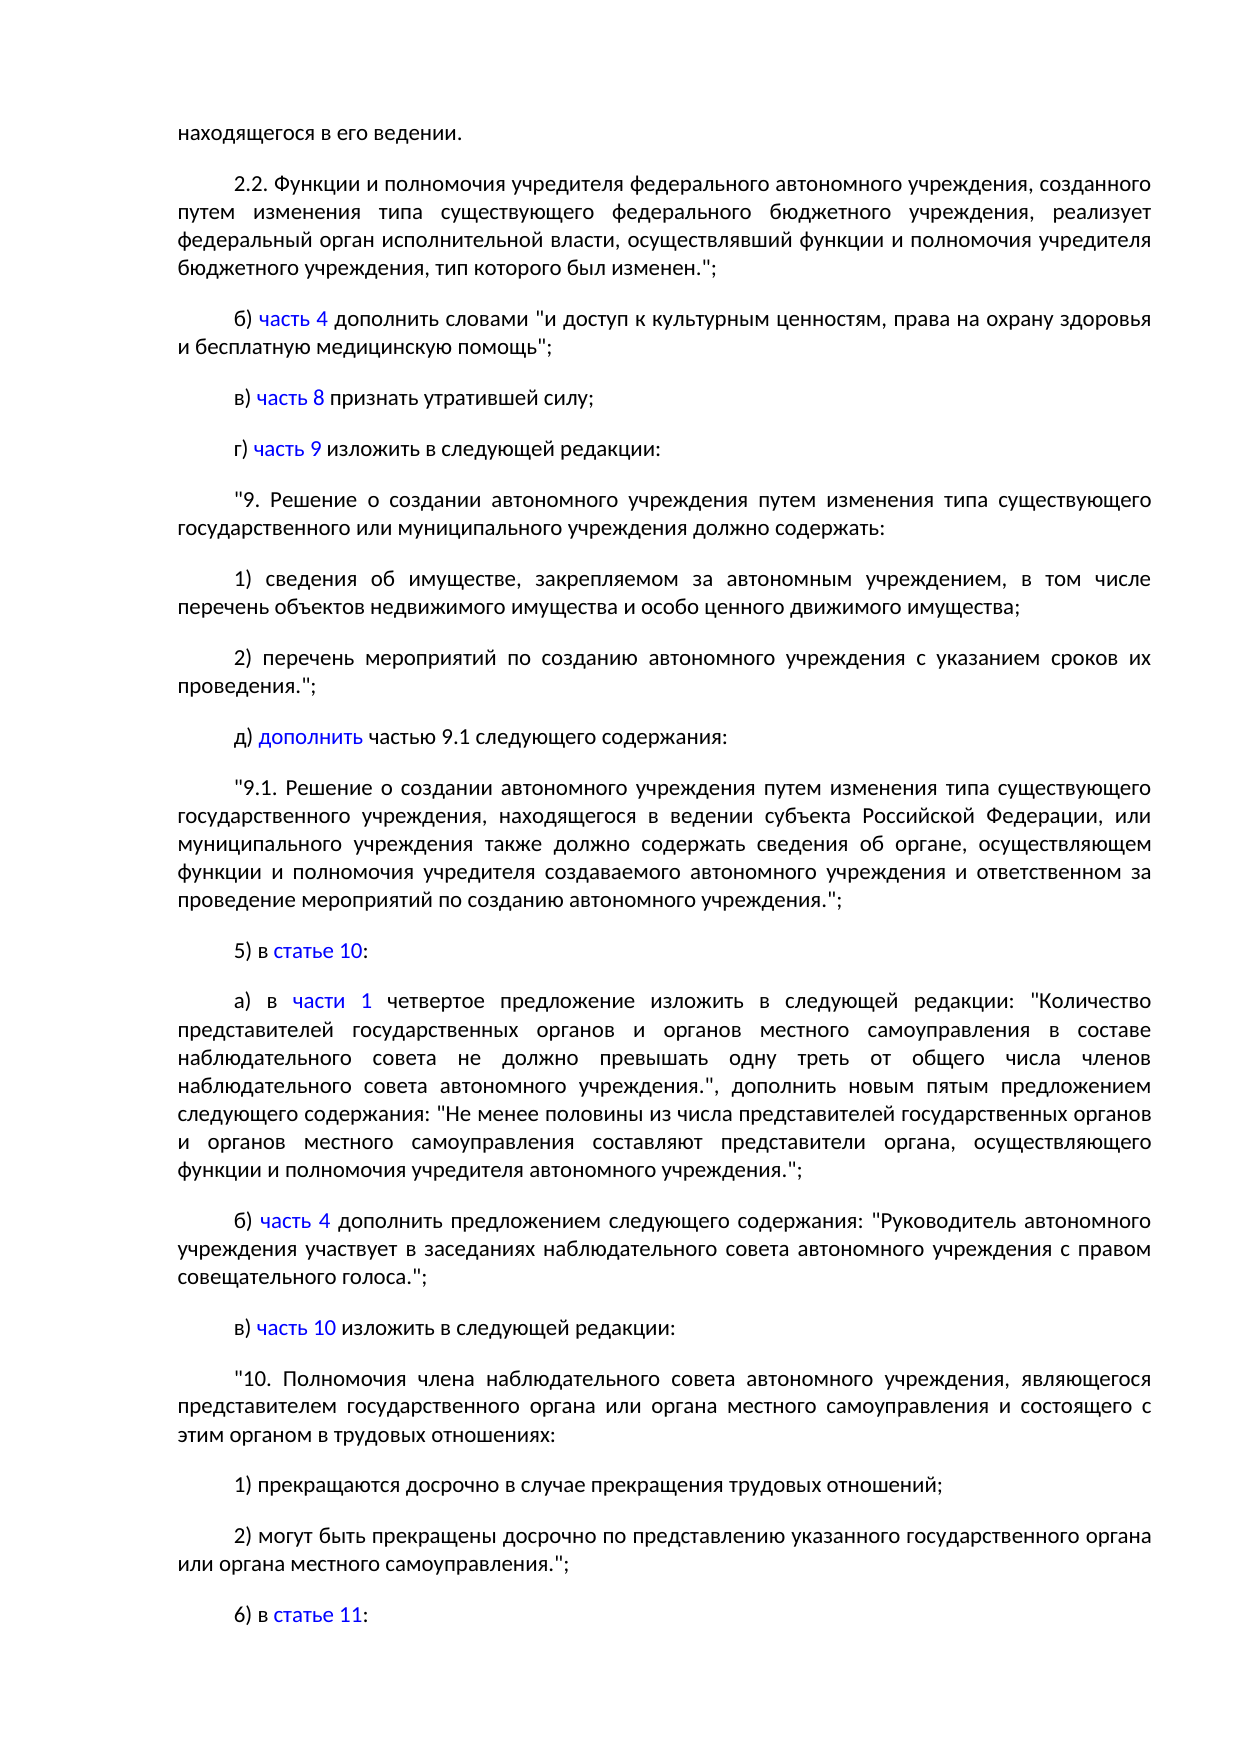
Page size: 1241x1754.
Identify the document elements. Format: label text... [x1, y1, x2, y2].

text а) в части 1 четвертое предложение изложить в следующей редакции: "Количество представителей государственных органов и органов местного самоуправления в составе наблюдательного совета не должно превышать одну треть от общего числа членов наблюдательного совета автономного учреждения.", дополнить новым пятым предложением следующего содержания: "Не менее половины из числа представителей государственных органов и органов местного самоуправления составляют представители органа, осуществляющего функции и полномочия учредителя автономного учреждения."; [177, 987, 1152, 1183]
text "9. Решение о создании автономного учреждения путем изменения типа существующего государственного или муниципального учреждения должно содержать: [177, 485, 1152, 541]
text б) часть 4 дополнить предложением следующего содержания: "Руководитель автономного учреждения участвует в заседаниях наблюдательного совета автономного учреждения с правом совещательного голоса."; [177, 1206, 1152, 1290]
text 5) в статье 10: [177, 936, 1152, 964]
text в) часть 10 изложить в следующей редакции: [177, 1313, 1152, 1341]
text в) часть 8 признать утратившей силу; [177, 383, 1152, 411]
text д) дополнить частью 9.1 следующего содержания: [177, 722, 1152, 750]
text 2.2. Функции и полномочия учредителя федерального автономного учреждения, созданного путем изменения типа существующего федерального бюджетного учреждения, реализует федеральный орган исполнительной власти, осуществлявший функции и полномочия учредителя бюджетного учреждения, тип которого был изменен."; [177, 169, 1152, 281]
text 2) могут быть прекращены досрочно по представлению указанного государственного органа или органа местного самоуправления."; [177, 1522, 1152, 1578]
text 1) прекращаются досрочно в случае прекращения трудовых отношений; [177, 1471, 1152, 1499]
text "9.1. Решение о создании автономного учреждения путем изменения типа существующего государственного учреждения, находящегося в ведении субъекта Российской Федерации, или муниципального учреждения также должно содержать сведения об органе, осуществляющем функции и полномочия учредителя создаваемого автономного учреждения и ответственном за проведение мероприятий по созданию автономного учреждения."; [177, 773, 1152, 913]
text б) часть 4 дополнить словами "и доступ к культурным ценностям, права на охрану здоровья и бесплатную медицинскую помощь"; [177, 304, 1152, 360]
text 2) перечень мероприятий по созданию автономного учреждения с указанием сроков их проведения."; [177, 643, 1152, 699]
text 6) в статье 11: [177, 1601, 1152, 1628]
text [177, 118, 1152, 146]
text 1) сведения об имуществе, закрепляемом за автономным учреждением, в том числе перечень объектов недвижимого имущества и особо ценного движимого имущества; [177, 564, 1152, 620]
text "10. Полномочия члена наблюдательного совета автономного учреждения, являющегося представителем государственного органа или органа местного самоуправления и состоящего с этим органом в трудовых отношениях: [177, 1364, 1152, 1448]
text г) часть 9 изложить в следующей редакции: [177, 434, 1152, 462]
